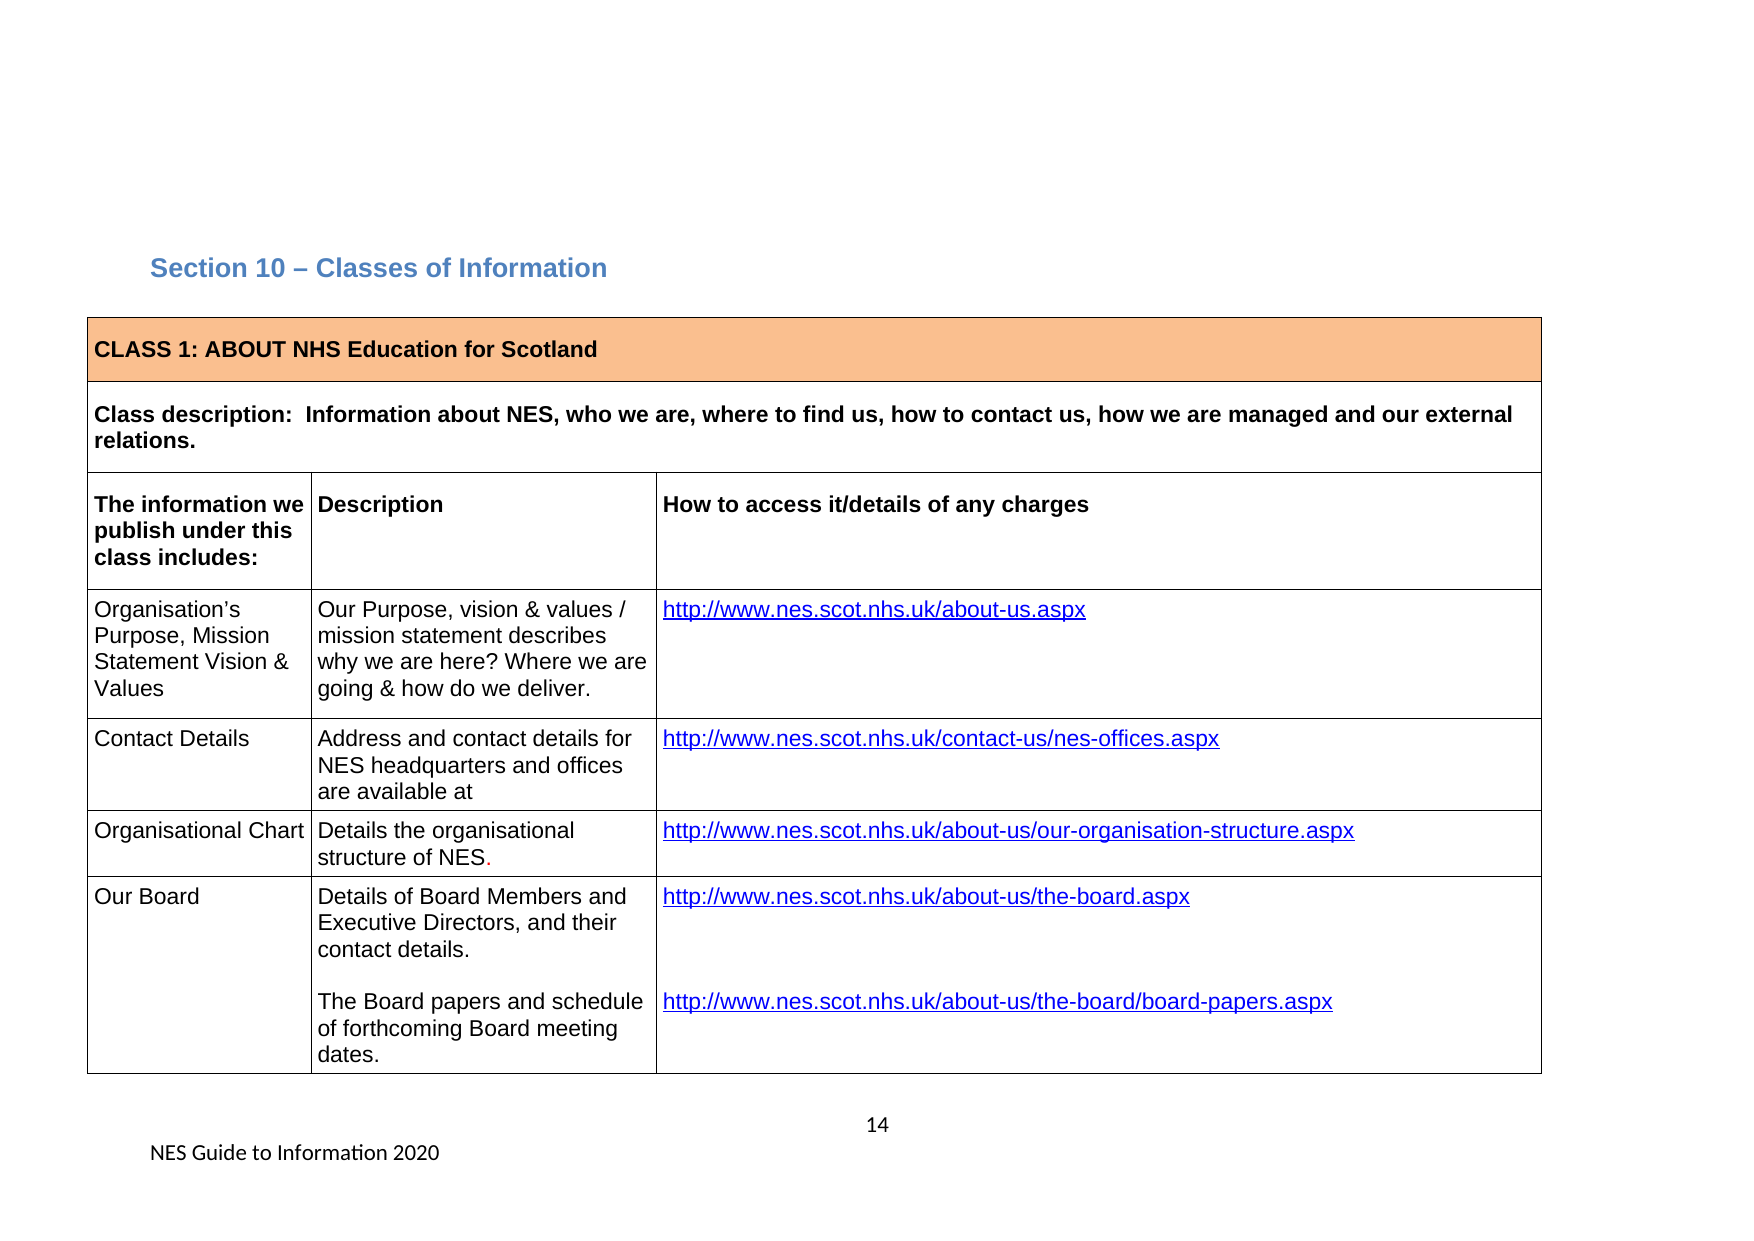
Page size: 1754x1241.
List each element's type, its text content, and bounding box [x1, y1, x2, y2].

table_cell Organisation’s Purpose, Mission Statement Vision & Values [88, 590, 311, 718]
subtitle Section 10 – Classes of Information [150, 252, 1604, 283]
table_cell Contact Details [88, 719, 311, 810]
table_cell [312, 877, 656, 1073]
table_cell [657, 877, 1541, 1073]
table_cell Our Purpose, vision & values / mission statement describes why we are here? Where we are going & how do we deliver. [312, 590, 656, 718]
table_cell http://www.nes.scot.nhs.uk/about-us.aspx [657, 590, 1541, 718]
table_cell Organisational Chart [88, 811, 311, 876]
table_cell Address and contact details for NES headquarters and offices are available at [312, 719, 656, 810]
table_cell How to access it/details of any charges [657, 473, 1541, 589]
table_cell Our Board [88, 877, 311, 1073]
table_cell Class description: Information about NES, who we are, where to find us, how to contact us, how we are managed and our external relations. [88, 382, 1541, 472]
table_cell The information we publish under this class includes: [88, 473, 311, 589]
table_cell Description [312, 473, 656, 589]
table_cell http://www.nes.scot.nhs.uk/contact-us/nes-offices.aspx [657, 719, 1541, 810]
table_header CLASS 1: ABOUT NHS Education for Scotland [88, 318, 1541, 381]
table_cell Details the organisational structure of NES. [312, 811, 656, 876]
table_cell http://www.nes.scot.nhs.uk/about-us/our-organisation-structure.aspx [657, 811, 1541, 876]
